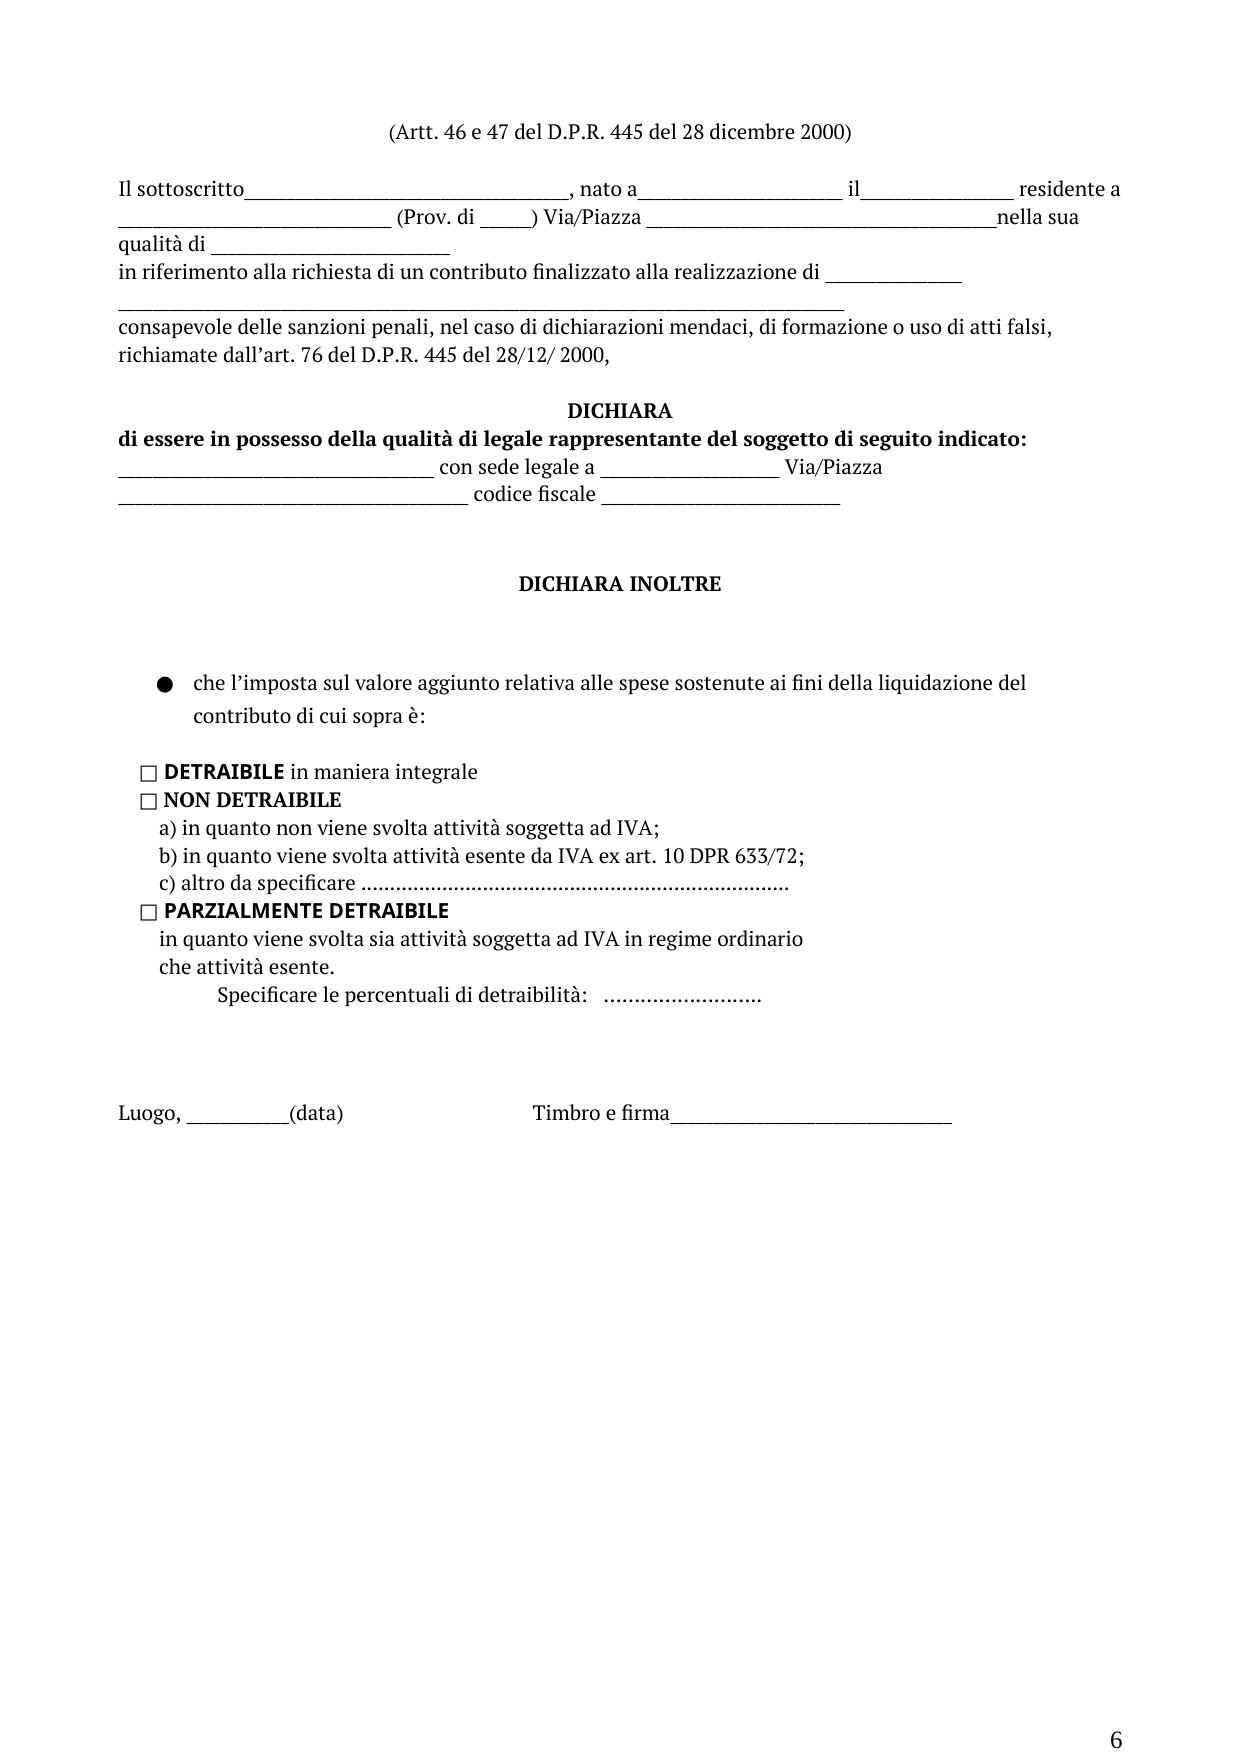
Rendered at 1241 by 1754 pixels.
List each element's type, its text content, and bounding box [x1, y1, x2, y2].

text □ NON DETRAIBILE [118, 785, 1122, 814]
text Specificare le percentuali di detraibilità: …………………….. [118, 980, 1122, 1008]
text Il sottoscritto______________________________________, nato a________________________ il__________________ residente a ________________________________ (Prov. di ______) Via/Piazza _________________________________________nella sua qualità di ____________________________ [118, 175, 1122, 258]
text b) in quanto viene svolta attività esente da IVA ex art. 10 DPR 633/72; [118, 841, 1122, 869]
text DICHIARA [118, 397, 1122, 425]
text _____________________________________ con sede legale a _____________________ Via/Piazza _________________________________________ codice fiscale ____________________________ [118, 452, 1122, 508]
text Luogo, ____________(data) Timbro e firma_________________________________ [118, 1099, 1122, 1127]
text in riferimento alla richiesta di un contributo finalizzato alla realizzazione di ________________ [118, 258, 1122, 285]
text □ DETRAIBILE in maniera integrale [118, 757, 1122, 785]
list che l’imposta sul valore aggiunto relativa alle spese sostenute ai fini della liquidazione del contributo di cui sopra è: [156, 659, 1122, 729]
text □ PARZIALMENTE DETRAIBILE [118, 897, 1122, 925]
text consapevole delle sanzioni penali, nel caso di dichiarazioni mendaci, di formazione o uso di atti falsi, richiamate dall’art. 76 del D.P.R. 445 del 28/12/ 2000, [118, 313, 1122, 368]
text che attività esente. [118, 953, 1122, 980]
text DICHIARA INOLTRE [118, 569, 1122, 597]
text di essere in possesso della qualità di legale rappresentante del soggetto di seguito indicato: [118, 425, 1122, 452]
text c) altro da specificare .......................................................................... [118, 869, 1122, 897]
text in quanto viene svolta sia attività soggetta ad IVA in regime ordinario [118, 925, 1122, 953]
text a) in quanto non viene svolta attività soggetta ad IVA; [118, 814, 1122, 841]
text _____________________________________________________________________________________ [118, 285, 1122, 313]
text (Artt. 46 e 47 del D.P.R. 445 del 28 dicembre 2000) [118, 118, 1122, 146]
